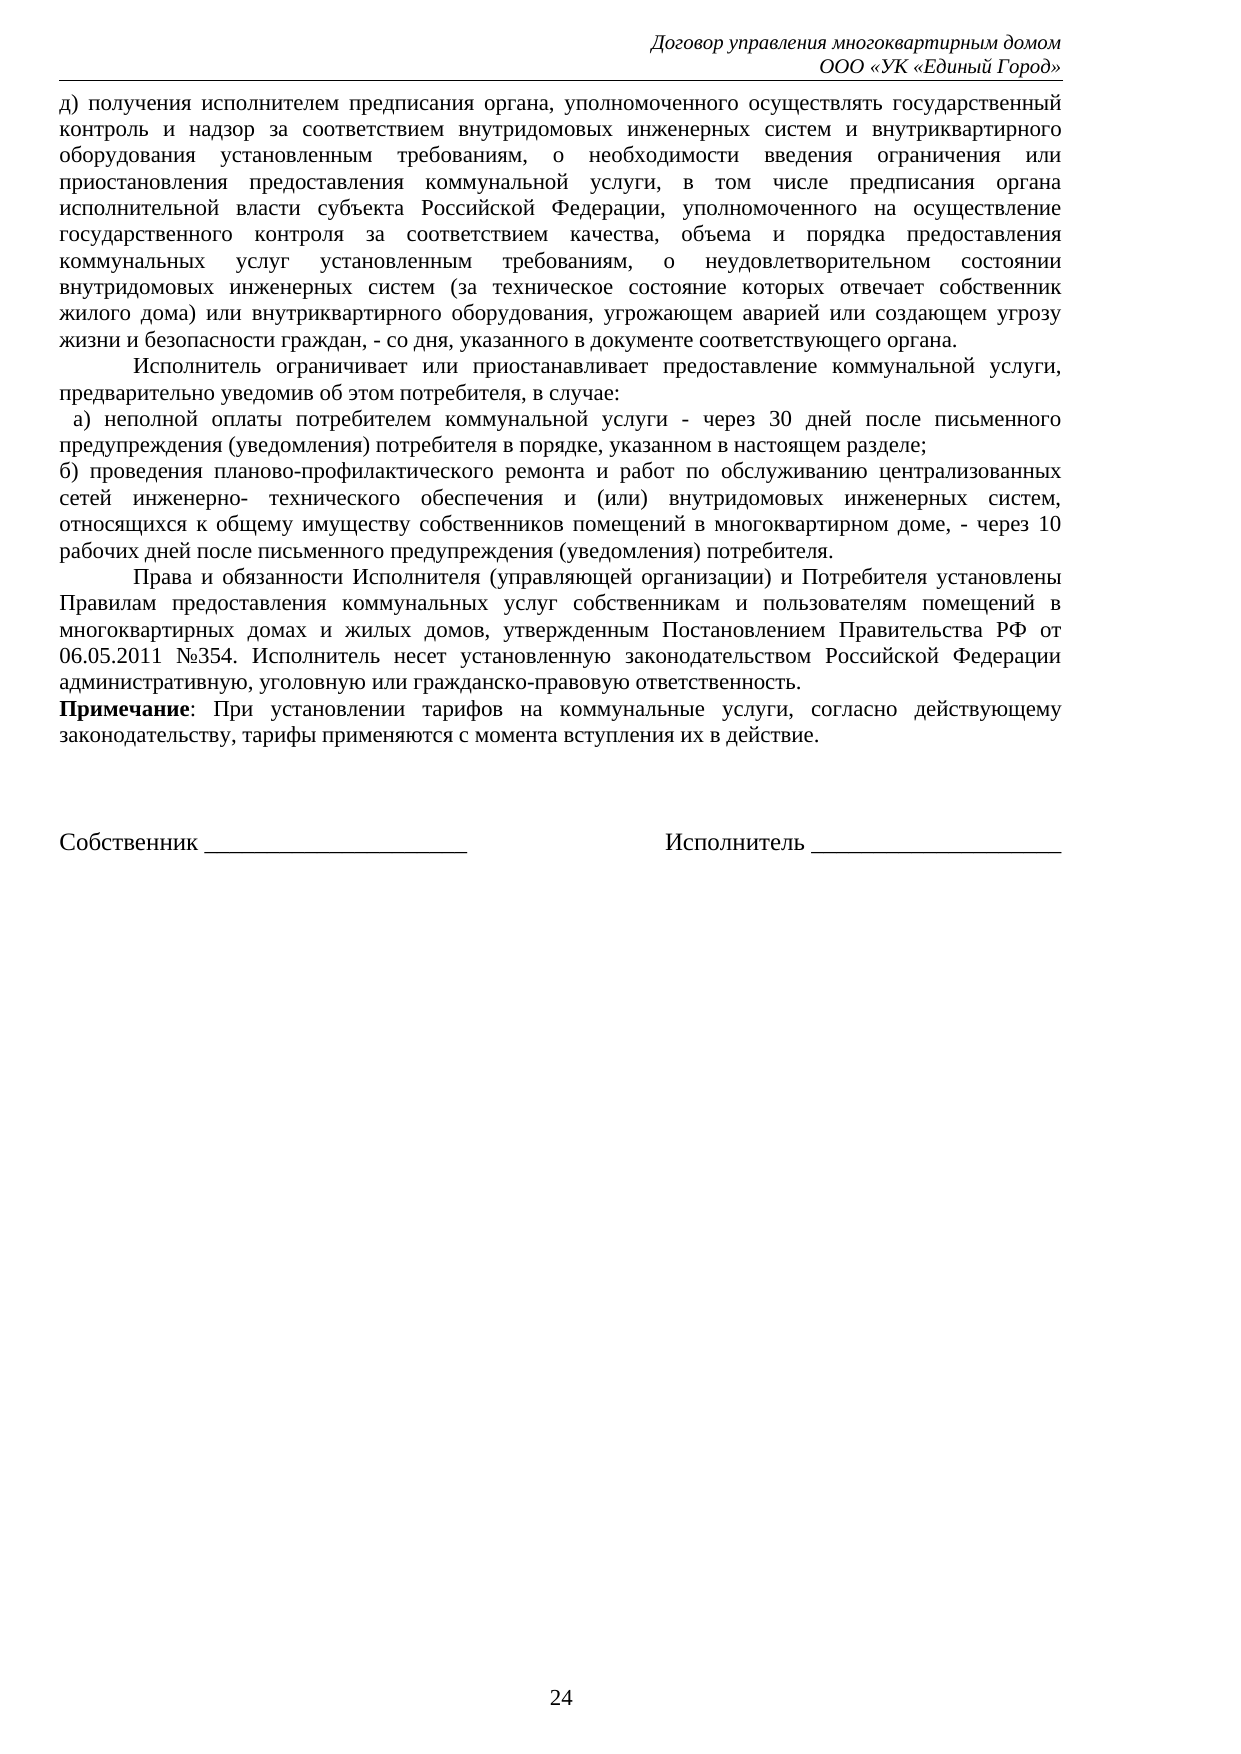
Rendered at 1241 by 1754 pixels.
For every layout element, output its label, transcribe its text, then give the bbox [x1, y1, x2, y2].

text а) неполной оплаты потребителем коммунальной услуги - через 30 дней после письменного предупреждения (уведомления) потребителя в порядке, указанном в настоящем разделе; [59, 405, 1063, 458]
text Права и обязанности Исполнителя (управляющей организации) и Потребителя установлены Правилам предоставления коммунальных услуг собственникам и пользователям помещений в многоквартирных домах и жилых домов, утвержденным Постановлением Правительства РФ от 06.05.2011 №354. Исполнитель несет установленную законодательством Российской Федерации административную, уголовную или гражданско-правовую ответственность. [59, 563, 1063, 695]
text Собственник _____________________ Исполнитель ____________________ [59, 827, 1063, 855]
text Исполнитель ограничивает или приостанавливает предоставление коммунальной услуги, предварительно уведомив об этом потребителя, в случае: [59, 352, 1063, 405]
text д) получения исполнителем предписания органа, уполномоченного осуществлять государственный контроль и надзор за соответствием внутридомовых инженерных систем и внутриквартирного оборудования установленным требованиям, о необходимости введения ограничения или приостановления предоставления коммунальной услуги, в том числе предписания органа исполнительной власти субъекта Российской Федерации, уполномоченного на осуществление государственного контроля за соответствием качества, объема и порядка предоставления коммунальных услуг установленным требованиям, о неудовлетворительном состоянии внутридомовых инженерных систем (за техническое состояние которых отвечает собственник жилого дома) или внутриквартирного оборудования, угрожающем аварией или создающем угрозу жизни и безопасности граждан, - со дня, указанного в документе соответствующего органа. [59, 89, 1063, 352]
text б) проведения планово-профилактического ремонта и работ по обслуживанию централизованных сетей инженерно- технического обеспечения и (или) внутридомовых инженерных систем, относящихся к общему имуществу собственников помещений в многоквартирном доме, - через 10 рабочих дней после письменного предупреждения (уведомления) потребителя. [59, 458, 1063, 563]
text Примечание: При установлении тарифов на коммунальные услуги, согласно действующему законодательству, тарифы применяются с момента вступления их в действие. [59, 695, 1063, 747]
